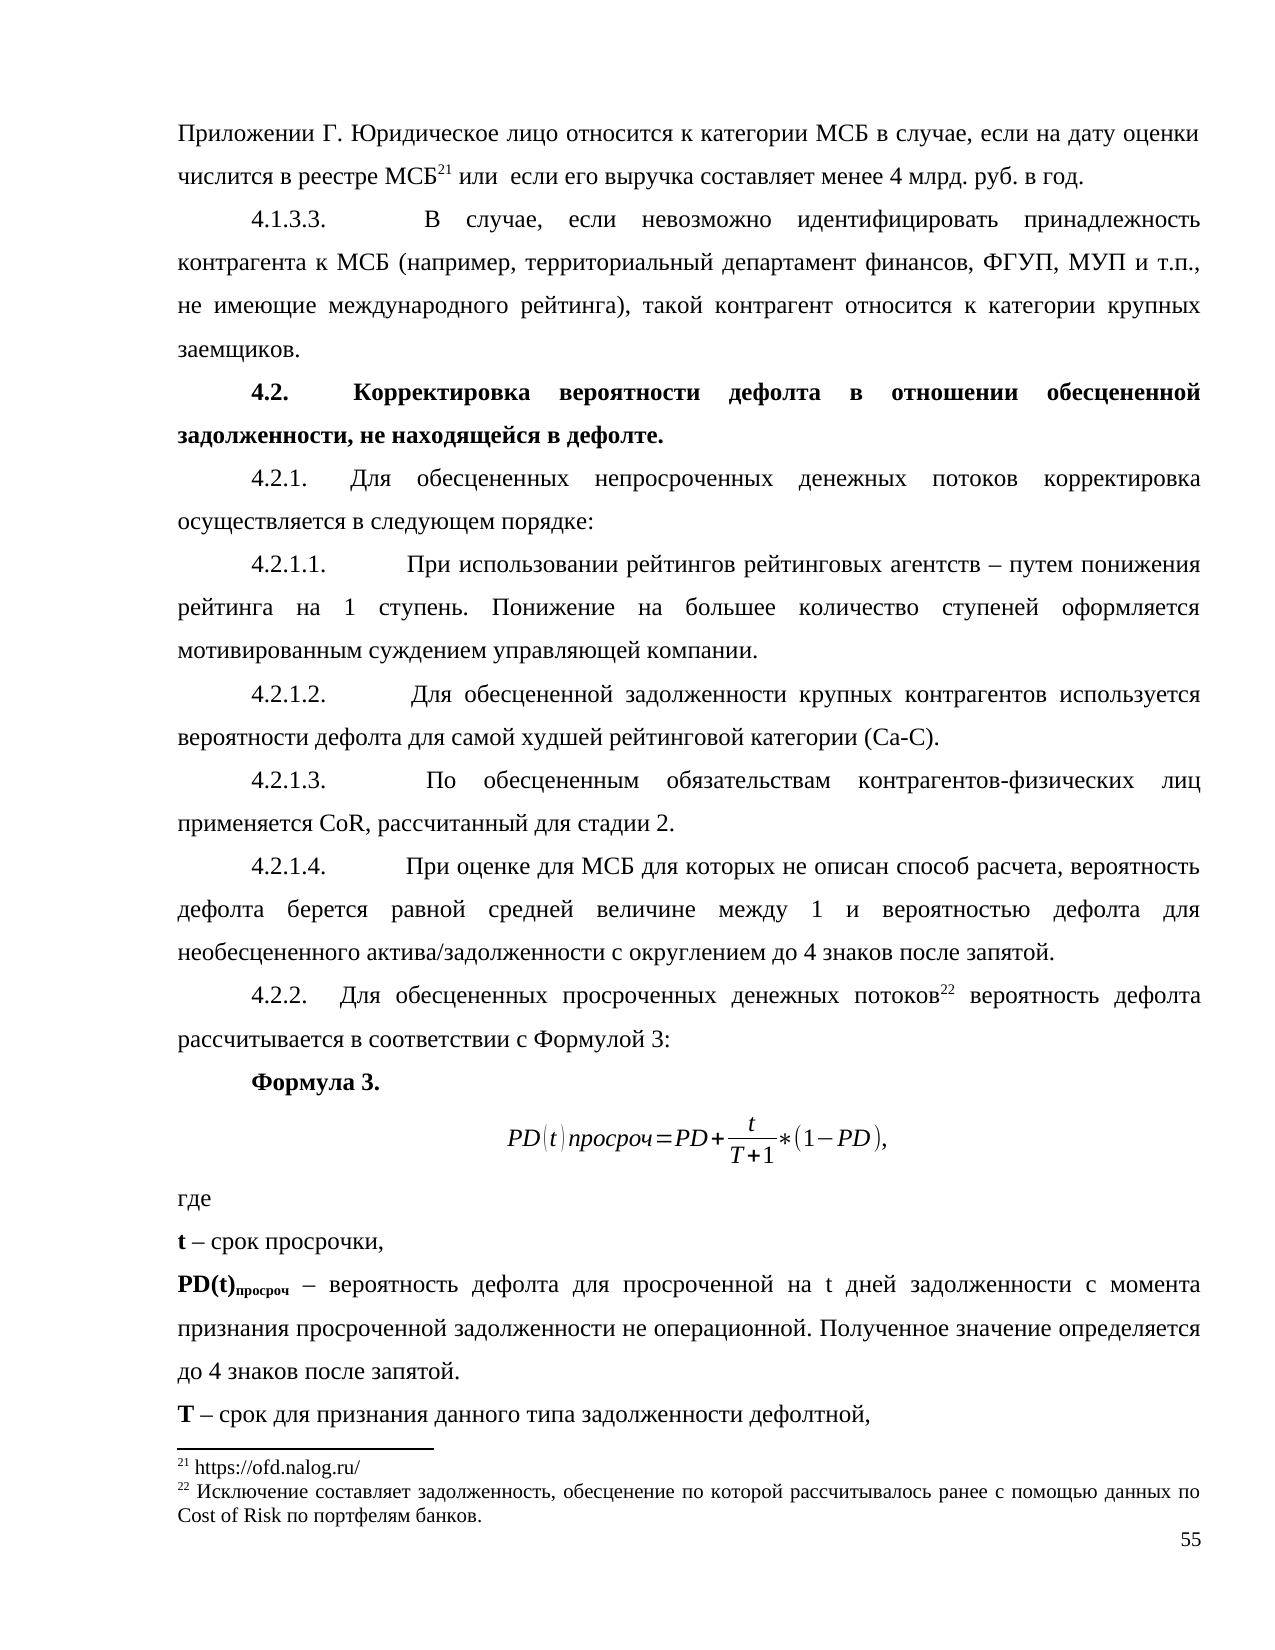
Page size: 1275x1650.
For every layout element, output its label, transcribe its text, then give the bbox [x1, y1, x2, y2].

text , [177, 1110, 1201, 1169]
list Для обесцененной задолженности крупных контрагентов используется вероятности дефолта для самой худшей рейтинговой категории (Ca-C). [177, 679, 1201, 751]
text где [177, 1183, 1201, 1212]
list По обесцененным обязательствам контрагентов-физических лиц применяется CoR, расcчитанный для стадии 2. [177, 765, 1201, 837]
text t – срок просрочки, [177, 1226, 1201, 1255]
list В случае, если невозможно идентифицировать принадлежность контрагента к МСБ (например, территориальный департамент финансов, ФГУП, МУП и т.п., не имеющие международного рейтинга), такой контрагент относится к категории крупных заемщиков. [177, 204, 1201, 362]
list При оценке для МСБ для которых не описан способ расчета, вероятность дефолта берется равной средней величине между 1 и вероятностью дефолта для необесцененного актива/задолженности с округлением до 4 знаков после запятой. [177, 851, 1201, 966]
text PD(t)просроч – вероятность дефолта для просроченной на t дней задолженности c момента признания просроченной задолженности не операционной. Полученное значение определяется до 4 знаков после запятой. [177, 1269, 1201, 1384]
text Формула 3. [177, 1067, 1201, 1096]
list Для обесцененных непросроченных денежных потоков корректировка осуществляется в следующем порядке: [177, 463, 1201, 535]
list Корректировка вероятности дефолта в отношении обесцененной задолженности, не находящейся в дефолте. [177, 377, 1201, 449]
list При использовании рейтингов рейтинговых агентств – путем понижения рейтинга на 1 ступень. Понижение на большее количество ступеней оформляется мотивированным суждением управляющей компании. [177, 549, 1201, 664]
text T – срок для признания данного типа задолженности дефолтной, [177, 1399, 1201, 1428]
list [177, 118, 1201, 190]
list Для обесцененных просроченных денежных потоков вероятность дефолта рассчитывается в соответствии с Формулой 3: [177, 981, 1201, 1052]
